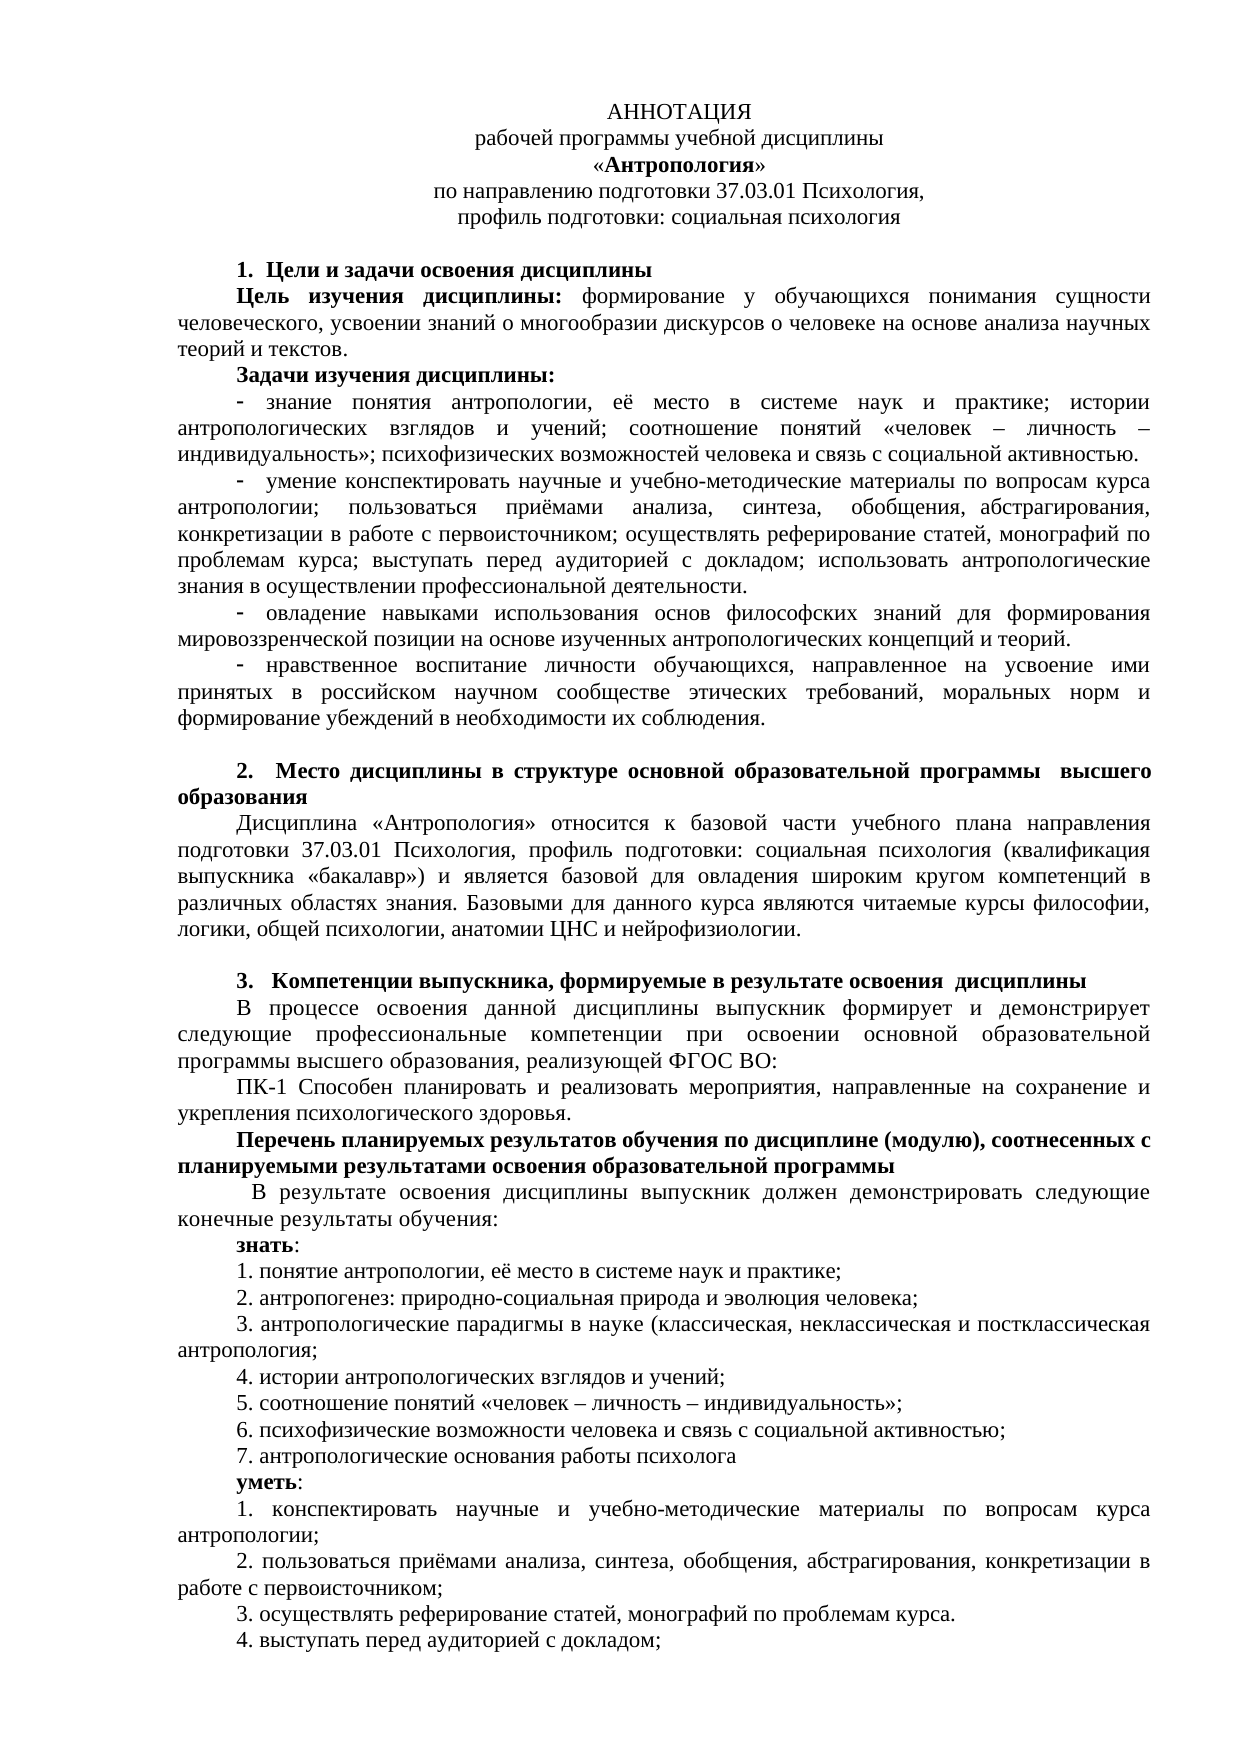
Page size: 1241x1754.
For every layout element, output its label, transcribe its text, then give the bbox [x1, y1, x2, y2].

list овладение навыками использования основ философских знаний для формирования мировоззренческой позиции на основе изученных антропологических концепций и теорий. [177, 599, 1152, 651]
text 5. соотношение понятий «человек – личность – индивидуальность»; [177, 1389, 1152, 1416]
list умение конспектировать научные и учебно-методические материалы по вопросам курса антропологии; пользоваться приёмами анализа, синтеза, обобщения, абстрагирования, конкретизации в работе с первоисточником; осуществлять реферирование статей, монографий по проблемам курса; выступать перед аудиторией с докладом; использовать антропологические знания в осуществлении профессиональной деятельности. [177, 467, 1152, 599]
text 6. психофизические возможности человека и связь с социальной активностью; [177, 1416, 1152, 1442]
text 7. антропологические основания работы психолога [177, 1442, 1152, 1468]
text 4. выступать перед аудиторией с докладом; [177, 1626, 1152, 1653]
text Дисциплина «Антропология» относится к базовой части учебного плана направления подготовки 37.03.01 Психология, профиль подготовки: социальная психология (квалификация выпускника «бакалавр») и является базовой для овладения широким кругом компетенций в различных областях знания. Базовыми для данного курса являются читаемые курсы философии, логики, общей психологии, анатомии ЦНС и нейрофизиологии. [177, 809, 1152, 941]
text АННОТАЦИЯ [177, 98, 1181, 124]
text 2. антропогенез: природно-социальная природа и эволюция человека; [177, 1284, 1152, 1310]
text знать: [177, 1231, 1152, 1257]
text 2. пользоваться приёмами анализа, синтеза, обобщения, абстрагирования, конкретизации в работе с первоисточником; [177, 1547, 1152, 1600]
text Перечень планируемых результатов обучения по дисциплине (модулю), соотнесенных с планируемыми результатами освоения образовательной программы [177, 1126, 1152, 1178]
text 1. конспектировать научные и учебно-методические материалы по вопросам курса антропологии; [177, 1495, 1152, 1547]
text ПК-1 Способен планировать и реализовать мероприятия, направленные на сохранение и укрепления психологического здоровья. [177, 1073, 1152, 1126]
text 3. антропологические парадигмы в науке (классическая, неклассическая и постклассическая антропология; [177, 1310, 1152, 1363]
text уметь: [177, 1468, 1152, 1495]
text «Антропология» [177, 151, 1181, 177]
text 3. осуществлять реферирование статей, монографий по проблемам курса. [177, 1600, 1152, 1626]
list знание понятия антропологии, её место в системе наук и практике; истории антропологических взглядов и учений; соотношение понятий «человек – личность – индивидуальность»; психофизических возможностей человека и связь с социальной активностью. [177, 388, 1152, 467]
text Задачи изучения дисциплины: [177, 361, 1152, 388]
text В процессе освоения данной дисциплины выпускник формирует и демонстрирует следующие профессиональные компетенции при освоении основной образовательной программы высшего образования, реализующей ФГОС ВО: [177, 994, 1152, 1073]
list нравственное воспитание личности обучающихся, направленное на усвоение ими принятых в российском научном сообществе этических требований, моральных норм и формирование убеждений в необходимости их соблюдения. [177, 651, 1152, 730]
text рабочей программы учебной дисциплины [177, 124, 1181, 151]
text Цель изучения дисциплины: формирование у обучающихся понимания сущности человеческого, усвоении знаний о многообразии дискурсов о человеке на основе анализа научных теорий и текстов. [177, 282, 1152, 361]
subtitle Цели и задачи освоения дисциплины [177, 256, 1152, 282]
text по направлению подготовки 37.03.01 Психология, [177, 177, 1181, 203]
subtitle Компетенции выпускника, формируемые в результате освоения дисциплины [177, 968, 1152, 994]
text 1. понятие антропологии, её место в системе наук и практике; [177, 1257, 1152, 1284]
subtitle Место дисциплины в структуре основной образовательной программы высшего образования [177, 757, 1152, 809]
text В результате освоения дисциплины выпускник должен демонстрировать следующие конечные результаты обучения: [177, 1178, 1152, 1231]
text профиль подготовки: социальная психология [177, 203, 1181, 230]
text 4. истории антропологических взглядов и учений; [177, 1363, 1152, 1389]
